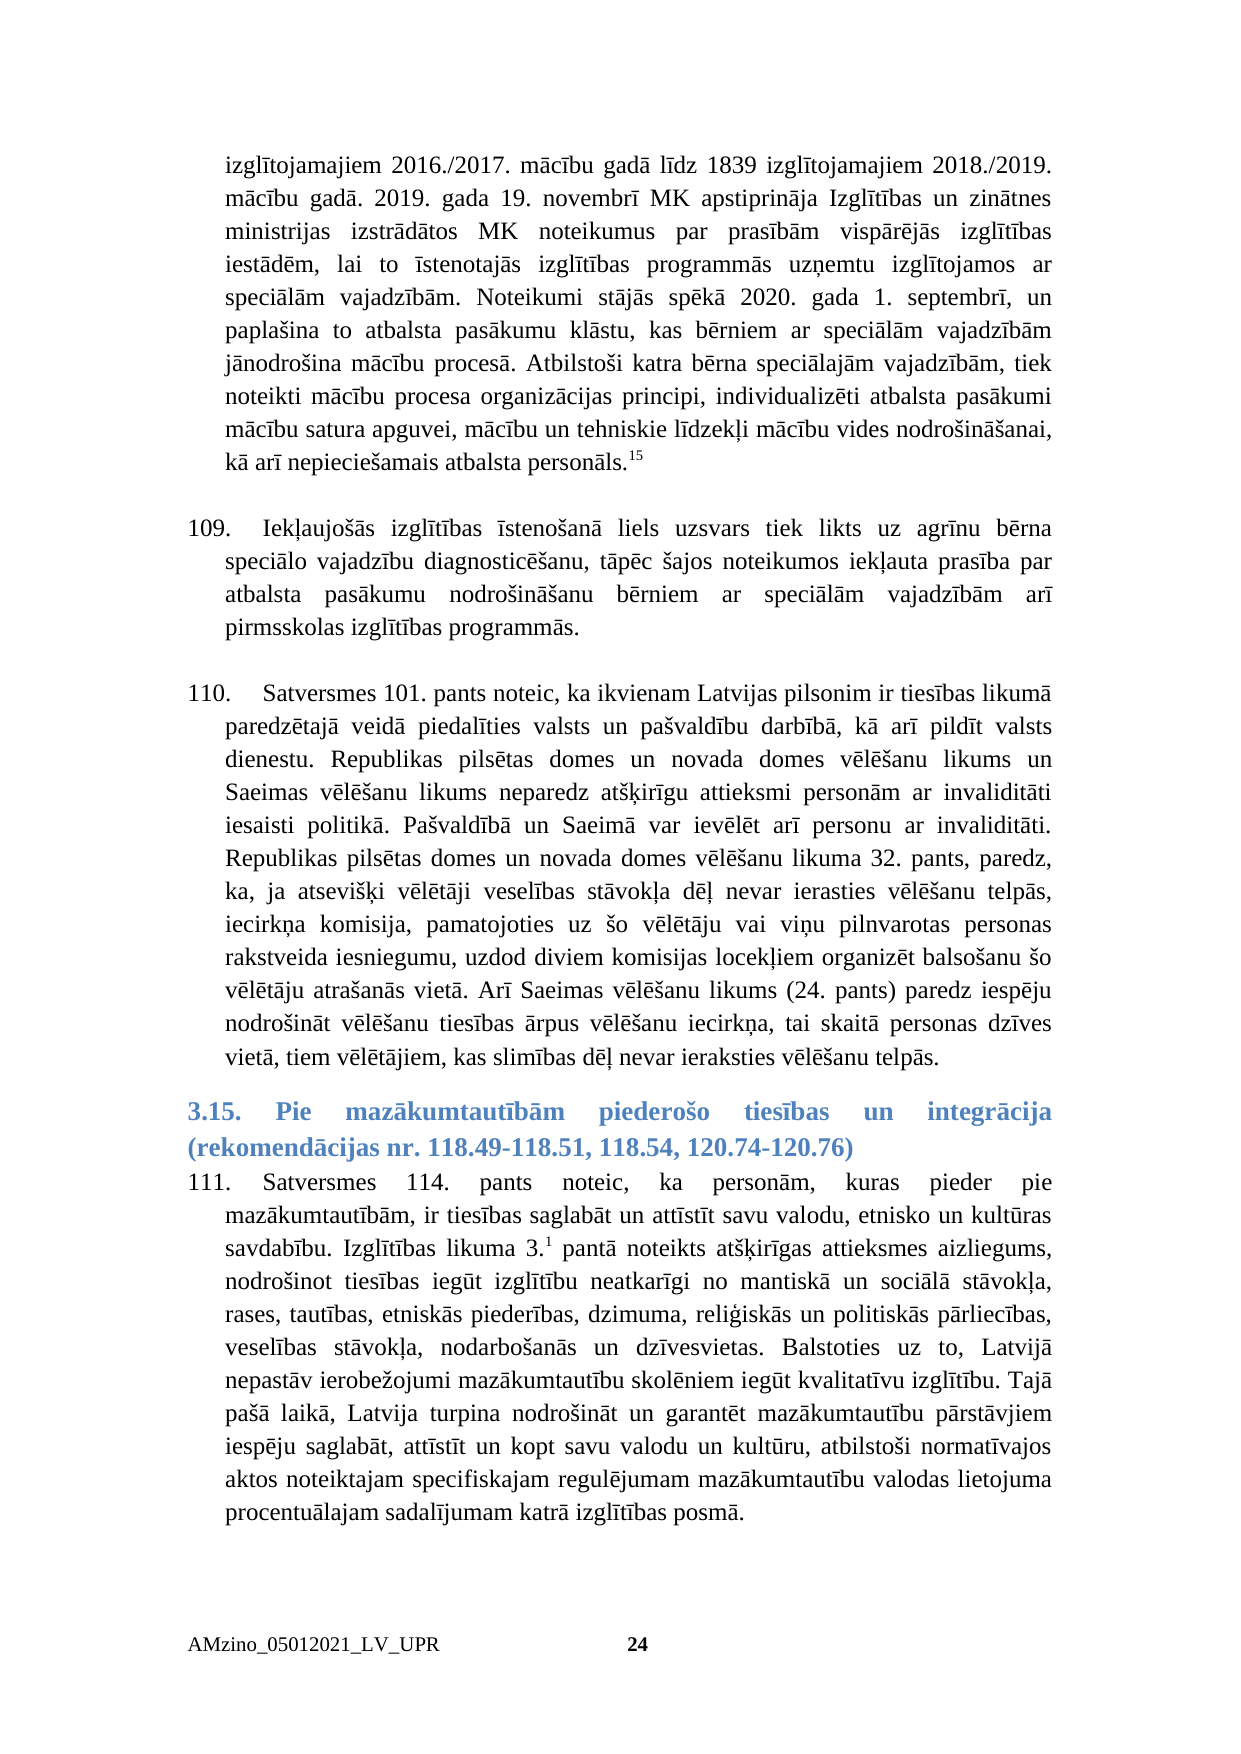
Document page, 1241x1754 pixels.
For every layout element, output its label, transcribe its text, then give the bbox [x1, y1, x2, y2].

list Iekļaujošās izglītības īstenošanā liels uzsvars tiek likts uz agrīnu bērna speciālo vajadzību diagnosticēšanu, tāpēc šajos noteikumos iekļauta prasība par atbalsta pasākumu nodrošināšanu bērniem ar speciālām vajadzībām arī pirmsskolas izglītības programmās. [187, 513, 1053, 641]
subtitle 3.15. Pie mazākumtautībām piederošo tiesības un integrācija (rekomendācijas nr. 118.49-118.51, 118.54, 120.74-120.76) [187, 1095, 1053, 1162]
list Satversmes 101. pants noteic, ka ikvienam Latvijas pilsonim ir tiesības likumā paredzētajā veidā piedalīties valsts un pašvaldību darbībā, kā arī pildīt valsts dienestu. Republikas pilsētas domes un novada domes vēlēšanu likums un Saeimas vēlēšanu likums neparedz atšķirīgu attieksmi personām ar invaliditāti iesaisti politikā. Pašvaldībā un Saeimā var ievēlēt arī personu ar invaliditāti. Republikas pilsētas domes un novada domes vēlēšanu likuma 32. pants, paredz, ka, ja atsevišķi vēlētāji veselības stāvokļa dēļ nevar ierasties vēlēšanu telpās, iecirkņa komisija, pamatojoties uz šo vēlētāju vai viņu pilnvarotas personas rakstveida iesniegumu, uzdod diviem komisijas locekļiem organizēt balsošanu šo vēlētāju atrašanās vietā. Arī Saeimas vēlēšanu likums (24. pants) paredz iespēju nodrošināt vēlēšanu tiesības ārpus vēlēšanu iecirkņa, tai skaitā personas dzīves vietā, tiem vēlētājiem, kas slimības dēļ nevar ieraksties vēlēšanu telpās. [187, 678, 1053, 1070]
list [187, 150, 1053, 476]
list Satversmes 114. pants noteic, ka personām, kuras pieder pie mazākumtautībām, ir tiesības saglabāt un attīstīt savu valodu, etnisko un kultūras savdabību. Izglītības likuma 3.1 pantā noteikts atšķirīgas attieksmes aizliegums, nodrošinot tiesības iegūt izglītību neatkarīgi no mantiskā un sociālā stāvokļa, rases, tautības, etniskās piederības, dzimuma, reliģiskās un politiskās pārliecības, veselības stāvokļa, nodarbošanās un dzīvesvietas. Balstoties uz to, Latvijā nepastāv ierobežojumi mazākumtautību skolēniem iegūt kvalitatīvu izglītību. Tajā pašā laikā, Latvija turpina nodrošināt un garantēt mazākumtautību pārstāvjiem iespēju saglabāt, attīstīt un kopt savu valodu un kultūru, atbilstoši normatīvajos aktos noteiktajam specifiskajam regulējumam mazākumtautību valodas lietojuma procentuālajam sadalījumam katrā izglītības posmā. [187, 1167, 1053, 1526]
